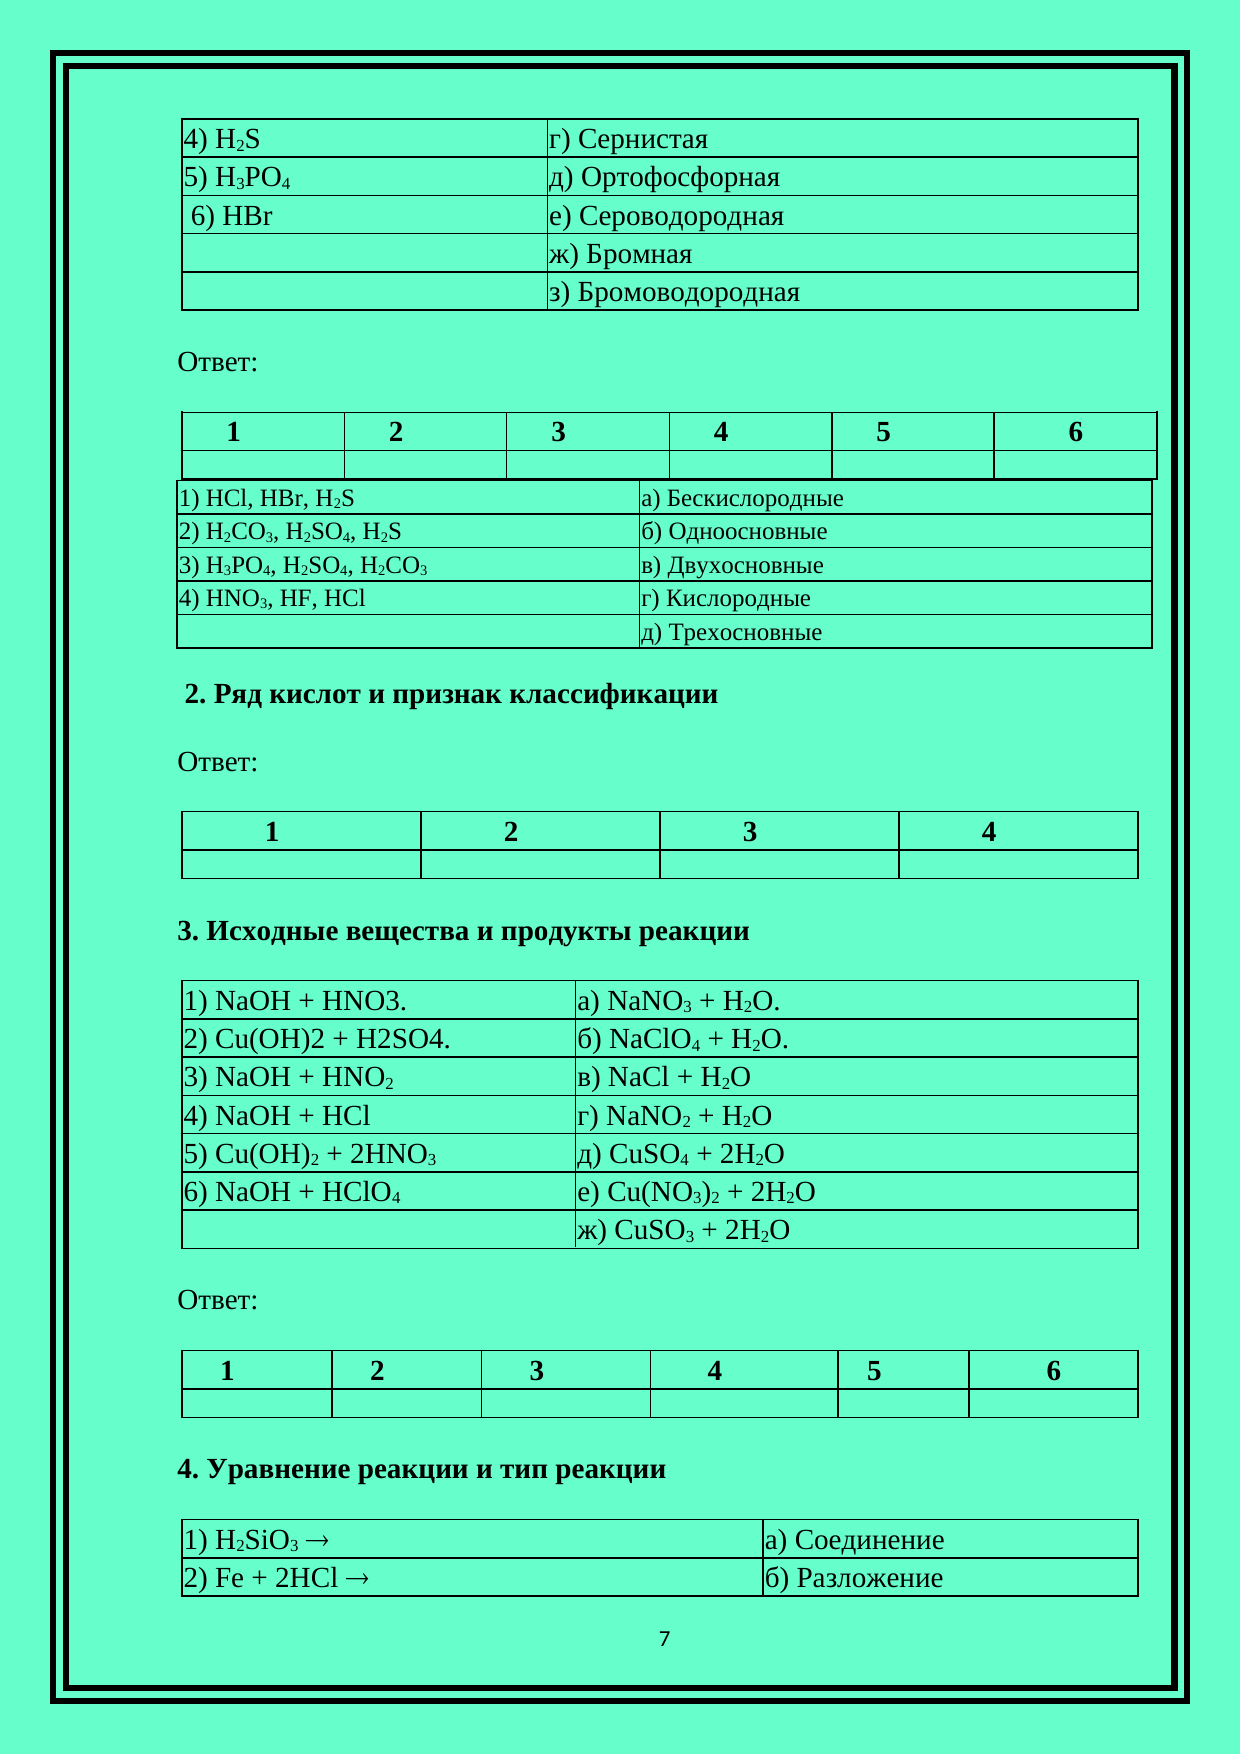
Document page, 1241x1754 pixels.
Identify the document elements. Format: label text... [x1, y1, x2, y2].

table_cell [482, 1390, 650, 1416]
table_cell [183, 234, 547, 271]
table_header 1 [183, 1351, 331, 1388]
table_header а) Бескислородные [640, 481, 1151, 513]
text Ответ: [177, 344, 1152, 378]
table_header 2 [345, 413, 506, 449]
table_header 4 [900, 812, 1137, 849]
table_cell в) NaCl + H2O [576, 1058, 1137, 1094]
table_cell г) Кислородные [640, 582, 1151, 613]
text 3. Исходные вещества и продукты реакции [177, 913, 1152, 946]
table_cell [422, 851, 659, 878]
table_header 5 [833, 413, 993, 449]
table_header 2 [333, 1351, 481, 1388]
table_cell [178, 615, 639, 647]
table_cell 2) H2CO3, H2SO4, H2S [178, 515, 639, 547]
table_header 3 [482, 1351, 650, 1388]
table_cell 3) H3PO4, H2SO4, H2CO3 [178, 548, 639, 580]
table_cell 6) HBr [183, 196, 547, 233]
table_header 6 [970, 1351, 1137, 1388]
table_cell е) Cu(NO3)2 + 2H2O [576, 1173, 1137, 1209]
table_cell в) Двухосновные [640, 548, 1151, 580]
table_header 1) NaOH + HNO3. [183, 981, 575, 1018]
table_cell 4) NaOH + HCl [183, 1096, 575, 1133]
table_header 3 [507, 413, 669, 449]
table_cell [183, 851, 420, 878]
table_header 1 [183, 413, 344, 449]
table_header а) NaNO3 + H2O. [576, 981, 1137, 1018]
table_header 4 [670, 413, 831, 449]
table_cell 2) Cu(OH)2 + H2SO4. [183, 1020, 575, 1056]
table_cell д) Трехосновные [640, 615, 1151, 647]
table_cell [833, 451, 993, 478]
table_header 3 [661, 812, 898, 849]
table_header 4 [651, 1351, 837, 1388]
table_cell [183, 1390, 331, 1416]
table_cell 3) NaOH + HNO2 [183, 1058, 575, 1094]
table_cell [651, 1390, 837, 1416]
table_cell [183, 273, 547, 309]
table_header а) Соединение [764, 1520, 1137, 1557]
table_cell д) CuSO4 + 2H2O [576, 1134, 1137, 1171]
table_cell [900, 851, 1137, 878]
table_cell ж) CuSO3 + 2H2O [576, 1211, 1137, 1247]
table_header 1 [183, 812, 420, 849]
table_cell [661, 851, 898, 878]
table_cell [183, 451, 344, 478]
table_cell [670, 451, 831, 478]
table_cell г) NaNO2 + H2O [576, 1096, 1137, 1133]
table_cell 4) H2S [183, 120, 547, 156]
table_header 5 [839, 1351, 968, 1388]
table_cell 5) Cu(OH)2 + 2HNO3 [183, 1134, 575, 1171]
table_cell [995, 451, 1156, 478]
text Ответ: [177, 1282, 1152, 1316]
table_cell ж) Бромная [548, 234, 1137, 271]
table_cell д) Ортофосфорная [548, 158, 1137, 194]
table_header 1) HCl, HBr, H2S [178, 481, 639, 513]
text 2. Ряд кислот и признак классификации [177, 677, 1152, 710]
table_cell г) Сернистая [548, 120, 1137, 156]
table_cell [970, 1390, 1137, 1416]
table_cell б) Разложение [764, 1559, 1137, 1595]
table_cell 5) H3PO4 [183, 158, 547, 194]
table_cell 2) Fe + 2HCl  [183, 1559, 762, 1595]
table_cell [507, 451, 669, 478]
table_cell [183, 1211, 575, 1247]
table_cell 4) HNO3, HF, HCl [178, 582, 639, 613]
table_cell [839, 1390, 968, 1416]
table_cell 6) NaOH + HClO4 [183, 1173, 575, 1209]
table_header 2 [422, 812, 659, 849]
text Ответ: [177, 744, 1152, 777]
table_cell [333, 1390, 481, 1416]
table_cell з) Бромоводородная [548, 273, 1137, 309]
text 4. Уравнение реакции и тип реакции [177, 1452, 1152, 1485]
table_cell б) NaClO4 + H2O. [576, 1020, 1137, 1056]
table_header 1) H2SiO3  [183, 1520, 762, 1557]
table_cell б) Одноосновные [640, 515, 1151, 547]
table_header 6 [995, 413, 1156, 449]
table_cell е) Сероводородная [548, 196, 1137, 233]
table_cell [345, 451, 506, 478]
